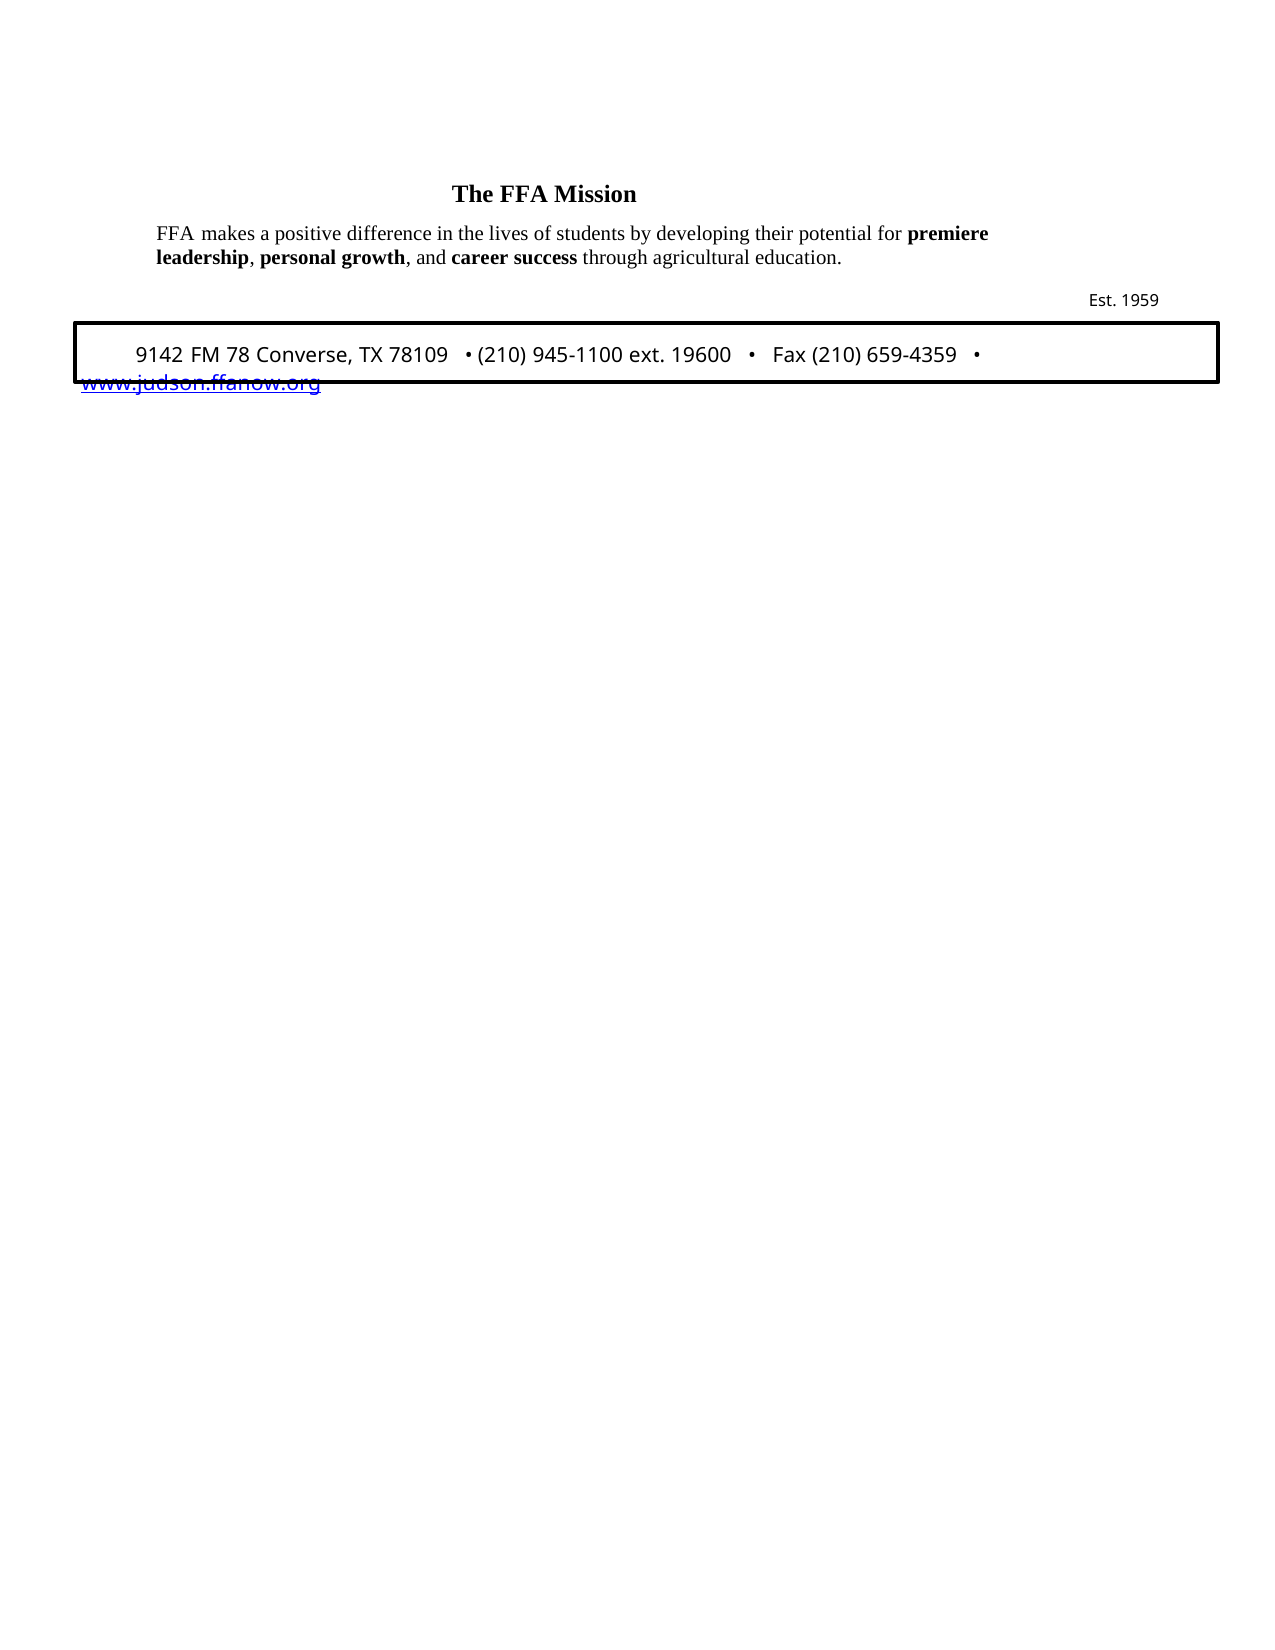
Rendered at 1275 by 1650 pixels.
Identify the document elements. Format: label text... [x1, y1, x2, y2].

text Est. 1959 [81, 289, 1212, 310]
text 9142 FM 78 Converse, TX 78109 • (210) 945-1100 ext. 19600 • Fax (210) 659-4359 • www.judson.ffanow.org [81, 341, 1212, 380]
text The FFA Mission [231, 179, 782, 208]
text FFA makes a positive difference in the lives of students by developing their potential for premiere leadership, personal growth, and career success through agricultural education. [156, 221, 1023, 269]
